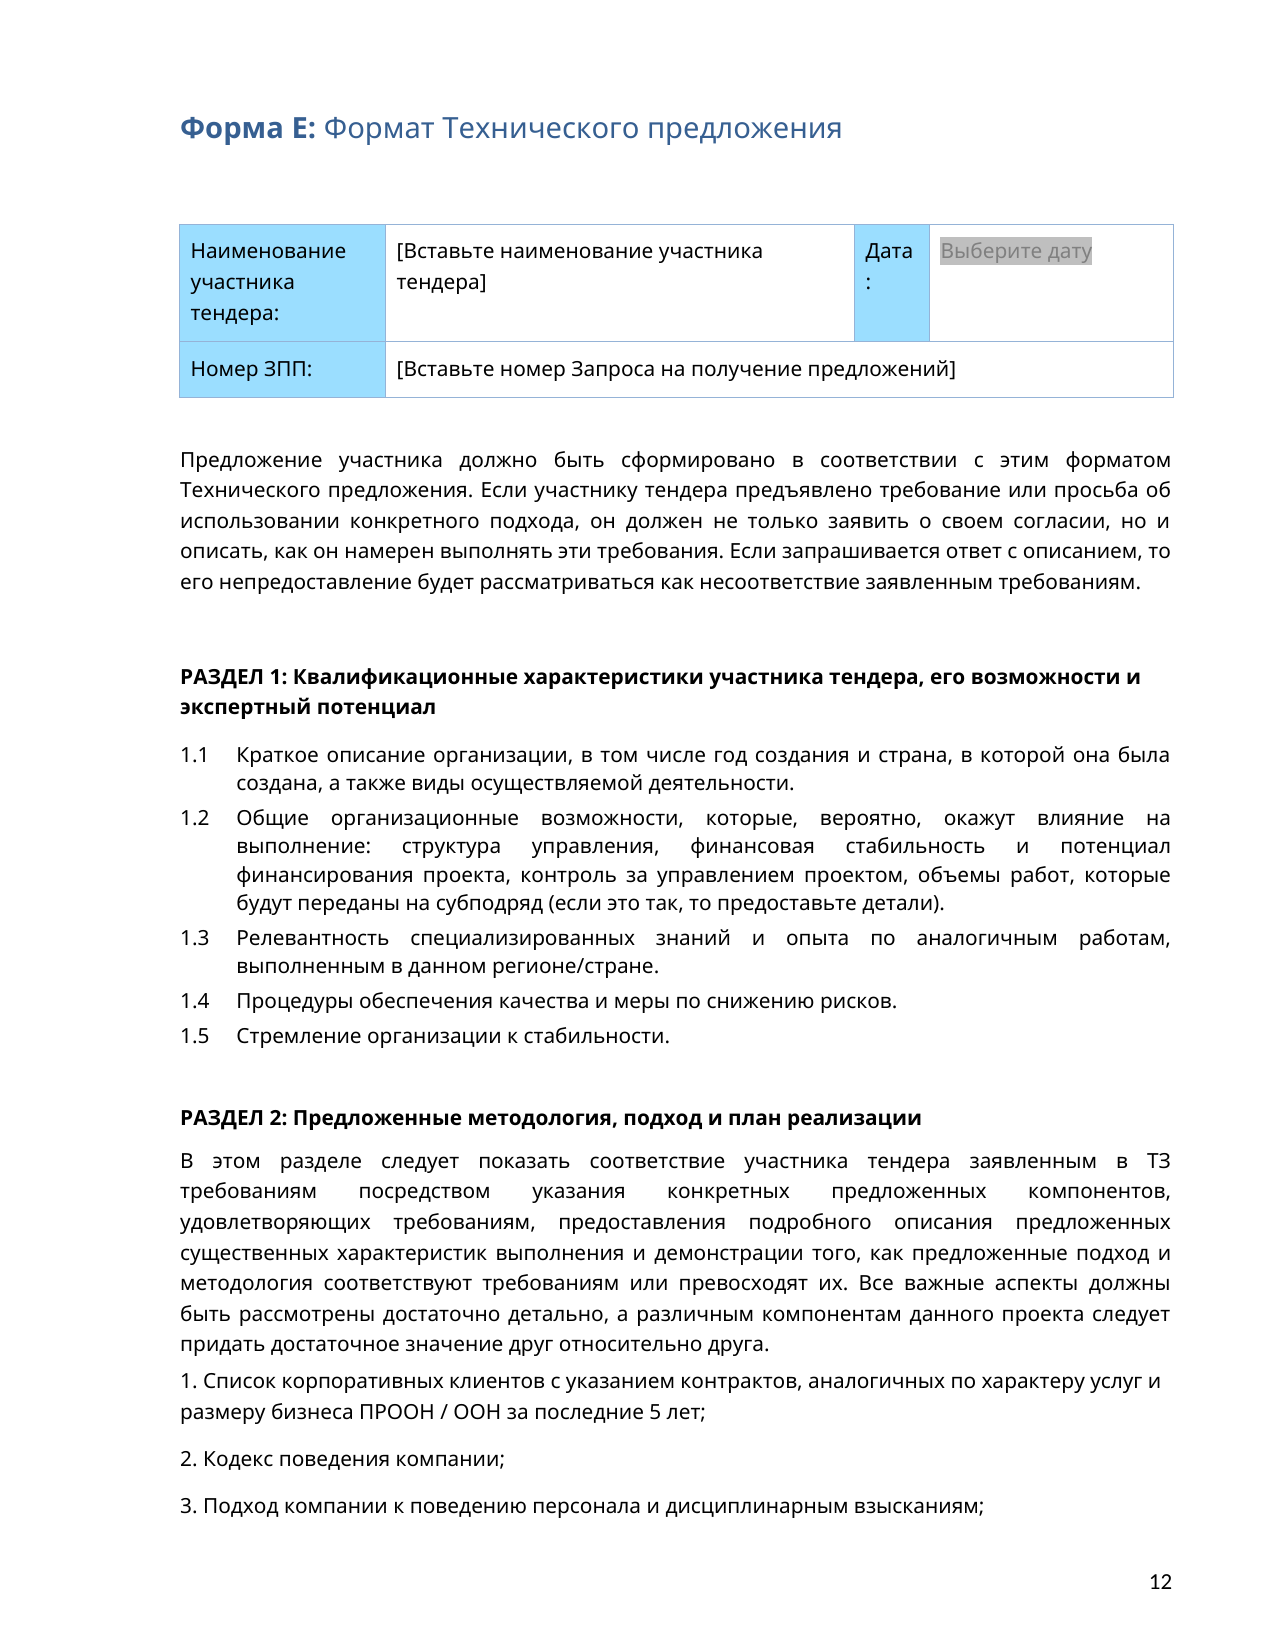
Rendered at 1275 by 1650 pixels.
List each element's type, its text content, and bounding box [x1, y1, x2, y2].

text 2. Кодекс поведения компании; [180, 1444, 1172, 1473]
list Краткое описание организации, в том числе год создания и страна, в которой она была создана, а также виды осуществляемой деятельности. [180, 740, 1172, 797]
text РАЗДЕЛ 2: Предложенные методология, подход и план реализации [180, 1103, 1172, 1131]
table_header Наименование участника тендера: [180, 225, 385, 341]
list Релевантность специализированных знаний и опыта по аналогичным работам, выполненным в данном регионе/стране. [180, 923, 1172, 980]
text РАЗДЕЛ 1: Квалификационные характеристики участника тендера, его возможности и экспертный потенциал [180, 662, 1172, 721]
table_header [930, 225, 1173, 341]
table_cell [Вставьте номер Запроса на получение предложений] [386, 342, 1173, 397]
table_header [Вставьте наименование участника тендера] [386, 225, 854, 341]
list Процедуры обеспечения качества и меры по снижению рисков. [180, 986, 1172, 1014]
text 3. Подход компании к поведению персонала и дисциплинарным взысканиям; [180, 1492, 1172, 1520]
subtitle Форма E: Формат Технического предложения [180, 107, 1172, 147]
table_cell Номер ЗПП: [180, 342, 385, 397]
text 1. Список корпоративных клиентов с указанием контрактов, аналогичных по характеру услуг и размеру бизнеса ПРООН / ООН за последние 5 лет; [180, 1366, 1172, 1426]
list Общие организационные возможности, которые, вероятно, окажут влияние на выполнение: структура управления, финансовая стабильность и потенциал финансирования проекта, контроль за управлением проектом, объемы работ, которые будут переданы на субподряд (если это так, то предоставьте детали). [180, 803, 1172, 917]
text Предложение участника должно быть сформировано в соответствии с этим форматом Технического предложения. Если участнику тендера предъявлено требование или просьба об использовании конкретного подхода, он должен не только заявить о своем согласии, но и описать, как он намерен выполнять эти требования. Если запрашивается ответ с описанием, то его непредоставление будет рассматриваться как несоответствие заявленным требованиям. [180, 445, 1172, 596]
text В этом разделе следует показать соответствие участника тендера заявленным в ТЗ требованиям посредством указания конкретных предложенных компонентов, удовлетворяющих требованиям, предоставления подробного описания предложенных существенных характеристик выполнения и демонстрации того, как предложенные подход и методология соответствуют требованиям или превосходят их. Все важные аспекты должны быть рассмотрены достаточно детально, а различным компонентам данного проекта следует придать достаточное значение друг относительно друга. [180, 1146, 1172, 1358]
list Стремление организации к стабильности. [180, 1021, 1172, 1049]
table_header Дата: [855, 225, 929, 341]
